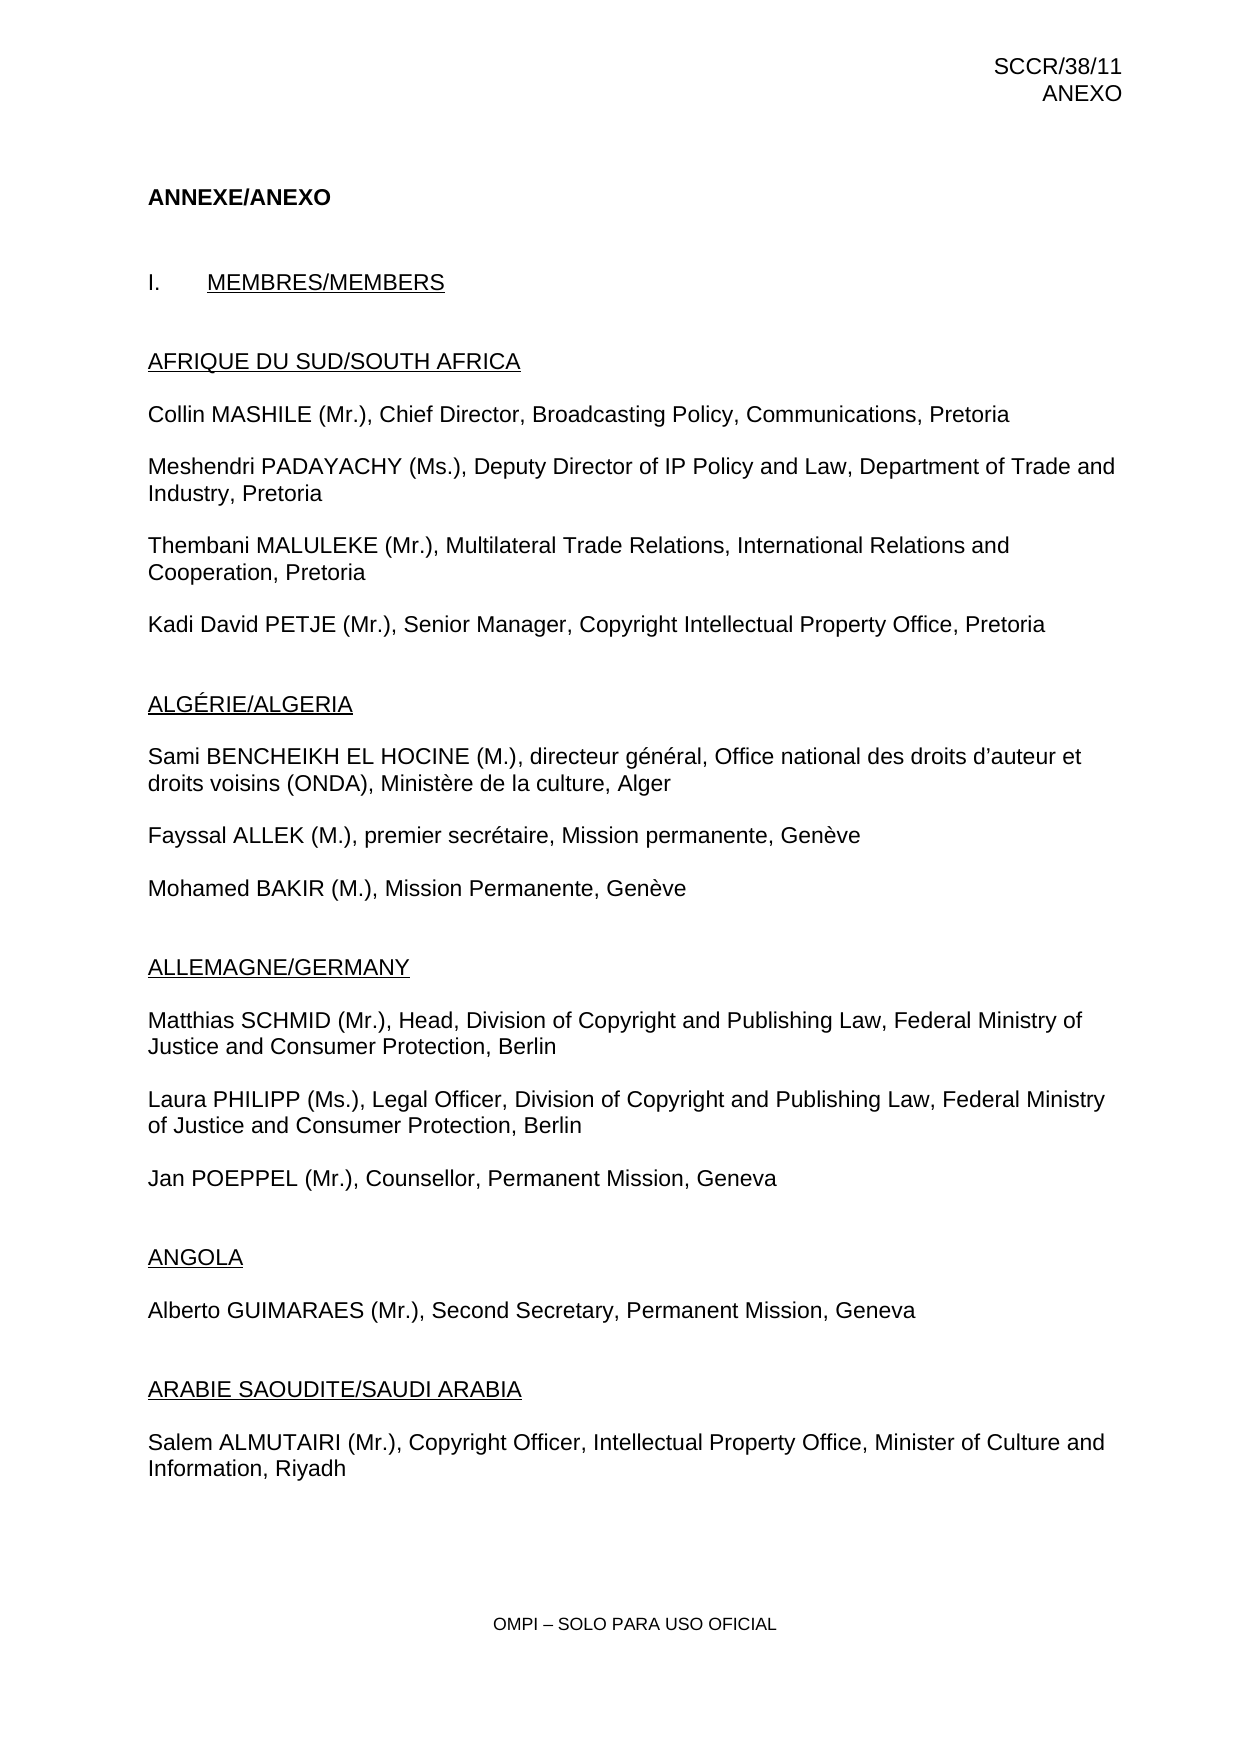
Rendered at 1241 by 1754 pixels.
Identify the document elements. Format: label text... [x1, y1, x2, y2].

text ALLEMAGNE/GERMANY [148, 954, 1122, 980]
text Thembani MALULEKE (Mr.), Multilateral Trade Relations, International Relations and Cooperation, Pretoria [148, 532, 1122, 585]
text Alberto GUIMARAES (Mr.), Second Secretary, Permanent Mission, Geneva [148, 1297, 1122, 1323]
text Laura PHILIPP (Ms.), Legal Officer, Division of Copyright and Publishing Law, Federal Ministry of Justice and Consumer Protection, Berlin [148, 1086, 1122, 1138]
text ALGÉRIE/ALGERIA [148, 691, 1122, 717]
text Mohamed BAKIR (M.), Mission Permanente, Genève [148, 875, 1122, 901]
text ARABIE SAOUDITE/SAUDI ARABIA [148, 1376, 1122, 1402]
text I. MEMBRES/MEMBERS [148, 269, 1122, 295]
text ANGOLA [148, 1244, 1122, 1270]
text Sami BENCHEIKH EL HOCINE (M.), directeur général, Office national des droits d’auteur et droits voisins (ONDA), Ministère de la culture, Alger [148, 743, 1122, 796]
text Jan POEPPEL (Mr.), Counsellor, Permanent Mission, Geneva [148, 1165, 1122, 1191]
text Kadi David PETJE (Mr.), Senior Manager, Copyright Intellectual Property Office, Pretoria [148, 611, 1122, 638]
text Salem ALMUTAIRI (Mr.), Copyright Officer, Intellectual Property Office, Minister of Culture and Information, Riyadh [148, 1428, 1122, 1481]
text Collin MASHILE (Mr.), Chief Director, Broadcasting Policy, Communications, Pretoria [148, 401, 1122, 427]
text Matthias SCHMID (Mr.), Head, Division of Copyright and Publishing Law, Federal Ministry of Justice and Consumer Protection, Berlin [148, 1007, 1122, 1059]
text AFRIQUE DU SUD/SOUTH AFRICA [148, 348, 1122, 374]
subtitle ANNEXE/ANEXO [148, 183, 1122, 210]
text Fayssal ALLEK (M.), premier secrétaire, Mission permanente, Genève [148, 822, 1122, 849]
text Meshendri PADAYACHY (Ms.), Deputy Director of IP Policy and Law, Department of Trade and Industry, Pretoria [148, 453, 1122, 506]
